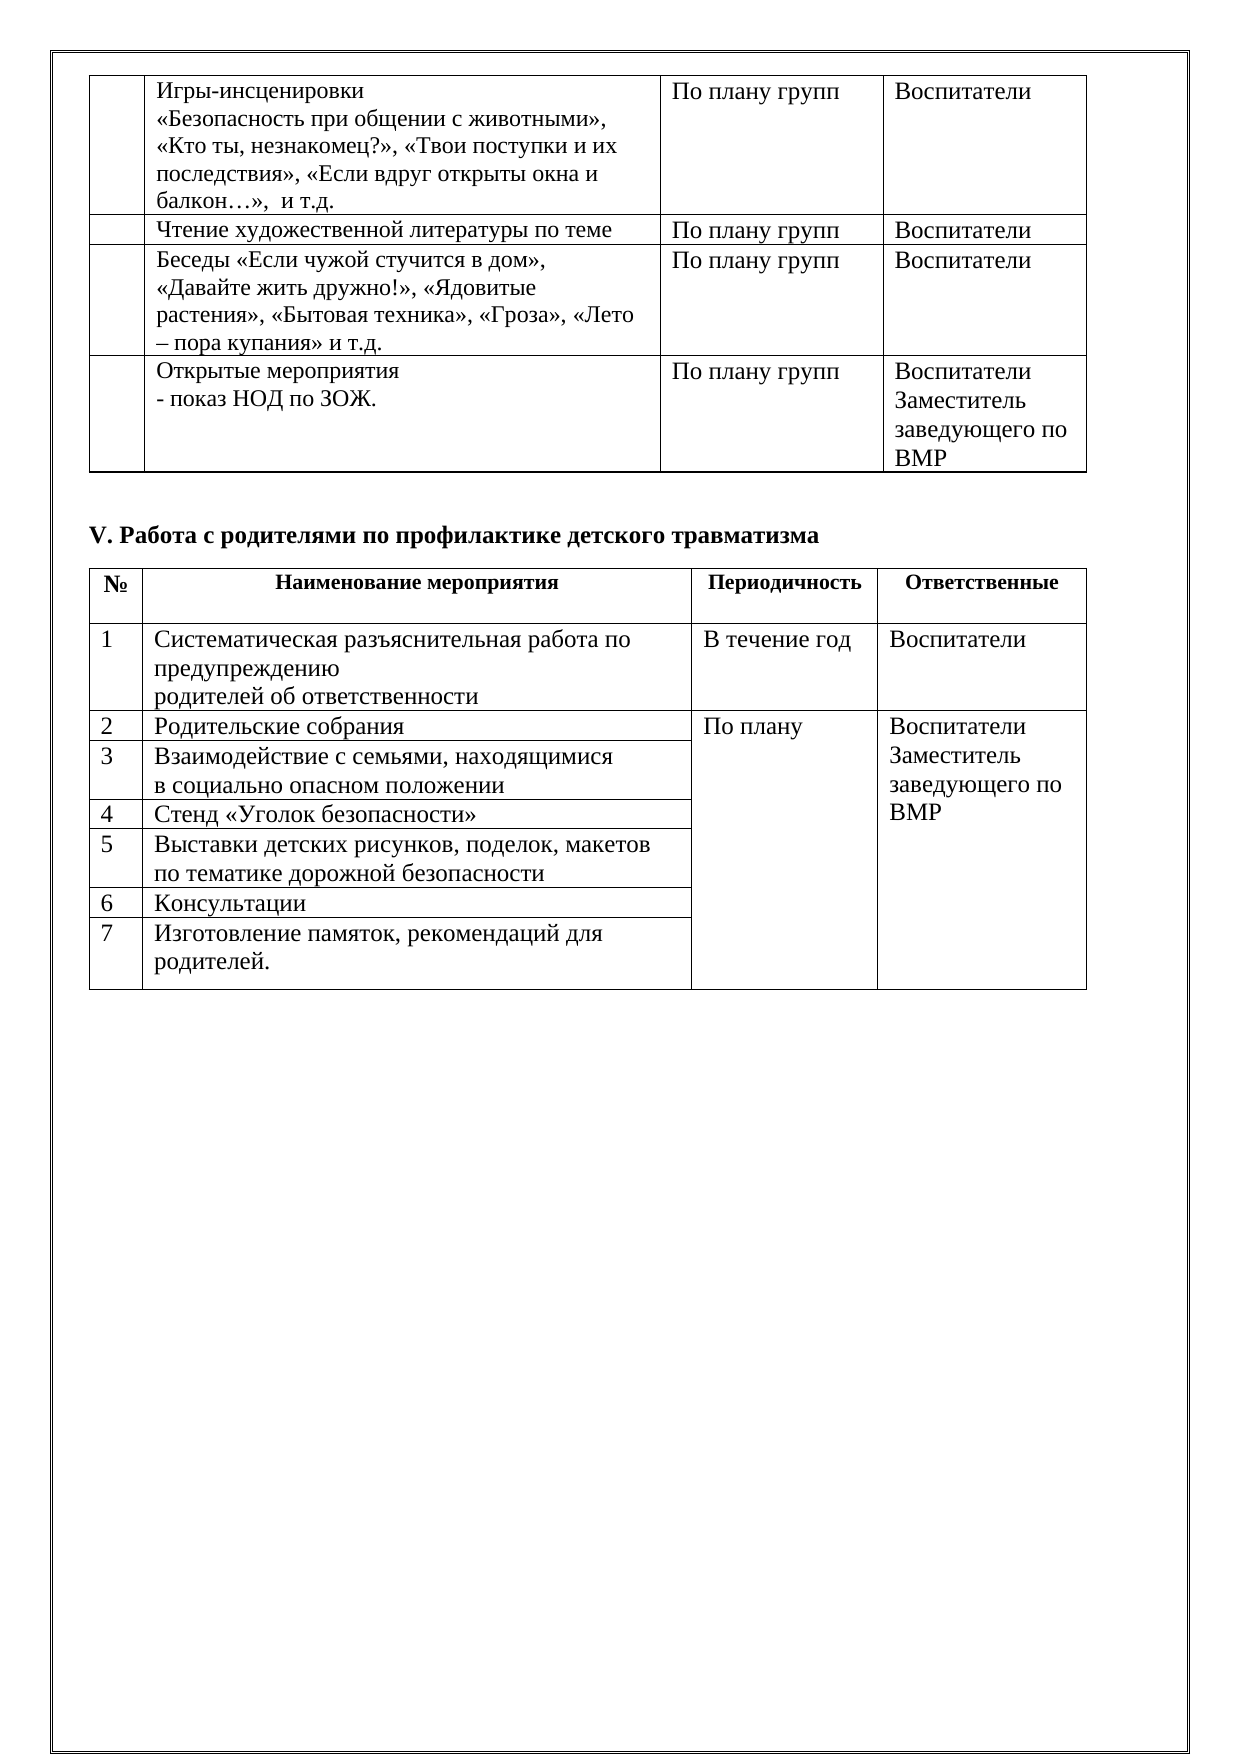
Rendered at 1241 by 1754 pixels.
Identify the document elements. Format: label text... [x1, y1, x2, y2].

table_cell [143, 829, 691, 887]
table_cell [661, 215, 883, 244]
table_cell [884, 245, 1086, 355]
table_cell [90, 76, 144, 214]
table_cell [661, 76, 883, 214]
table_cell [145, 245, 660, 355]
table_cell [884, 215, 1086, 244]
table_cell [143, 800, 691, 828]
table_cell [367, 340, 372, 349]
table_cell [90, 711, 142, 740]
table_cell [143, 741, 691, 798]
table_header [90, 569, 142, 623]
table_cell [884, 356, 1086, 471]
text V. Работа с родителями по профилактике детского травматизма [89, 520, 1165, 549]
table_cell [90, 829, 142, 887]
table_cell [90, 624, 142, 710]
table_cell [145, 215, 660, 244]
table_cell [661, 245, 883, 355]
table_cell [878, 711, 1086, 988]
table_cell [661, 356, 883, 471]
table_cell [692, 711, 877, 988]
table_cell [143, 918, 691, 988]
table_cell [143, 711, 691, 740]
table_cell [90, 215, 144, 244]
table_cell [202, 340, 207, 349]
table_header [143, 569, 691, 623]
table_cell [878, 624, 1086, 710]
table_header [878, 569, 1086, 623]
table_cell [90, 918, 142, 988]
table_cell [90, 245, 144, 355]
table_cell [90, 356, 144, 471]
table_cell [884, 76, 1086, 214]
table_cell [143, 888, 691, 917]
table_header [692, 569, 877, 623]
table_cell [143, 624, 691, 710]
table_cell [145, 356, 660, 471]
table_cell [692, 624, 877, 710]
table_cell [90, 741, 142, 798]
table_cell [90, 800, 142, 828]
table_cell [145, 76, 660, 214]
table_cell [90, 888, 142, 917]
